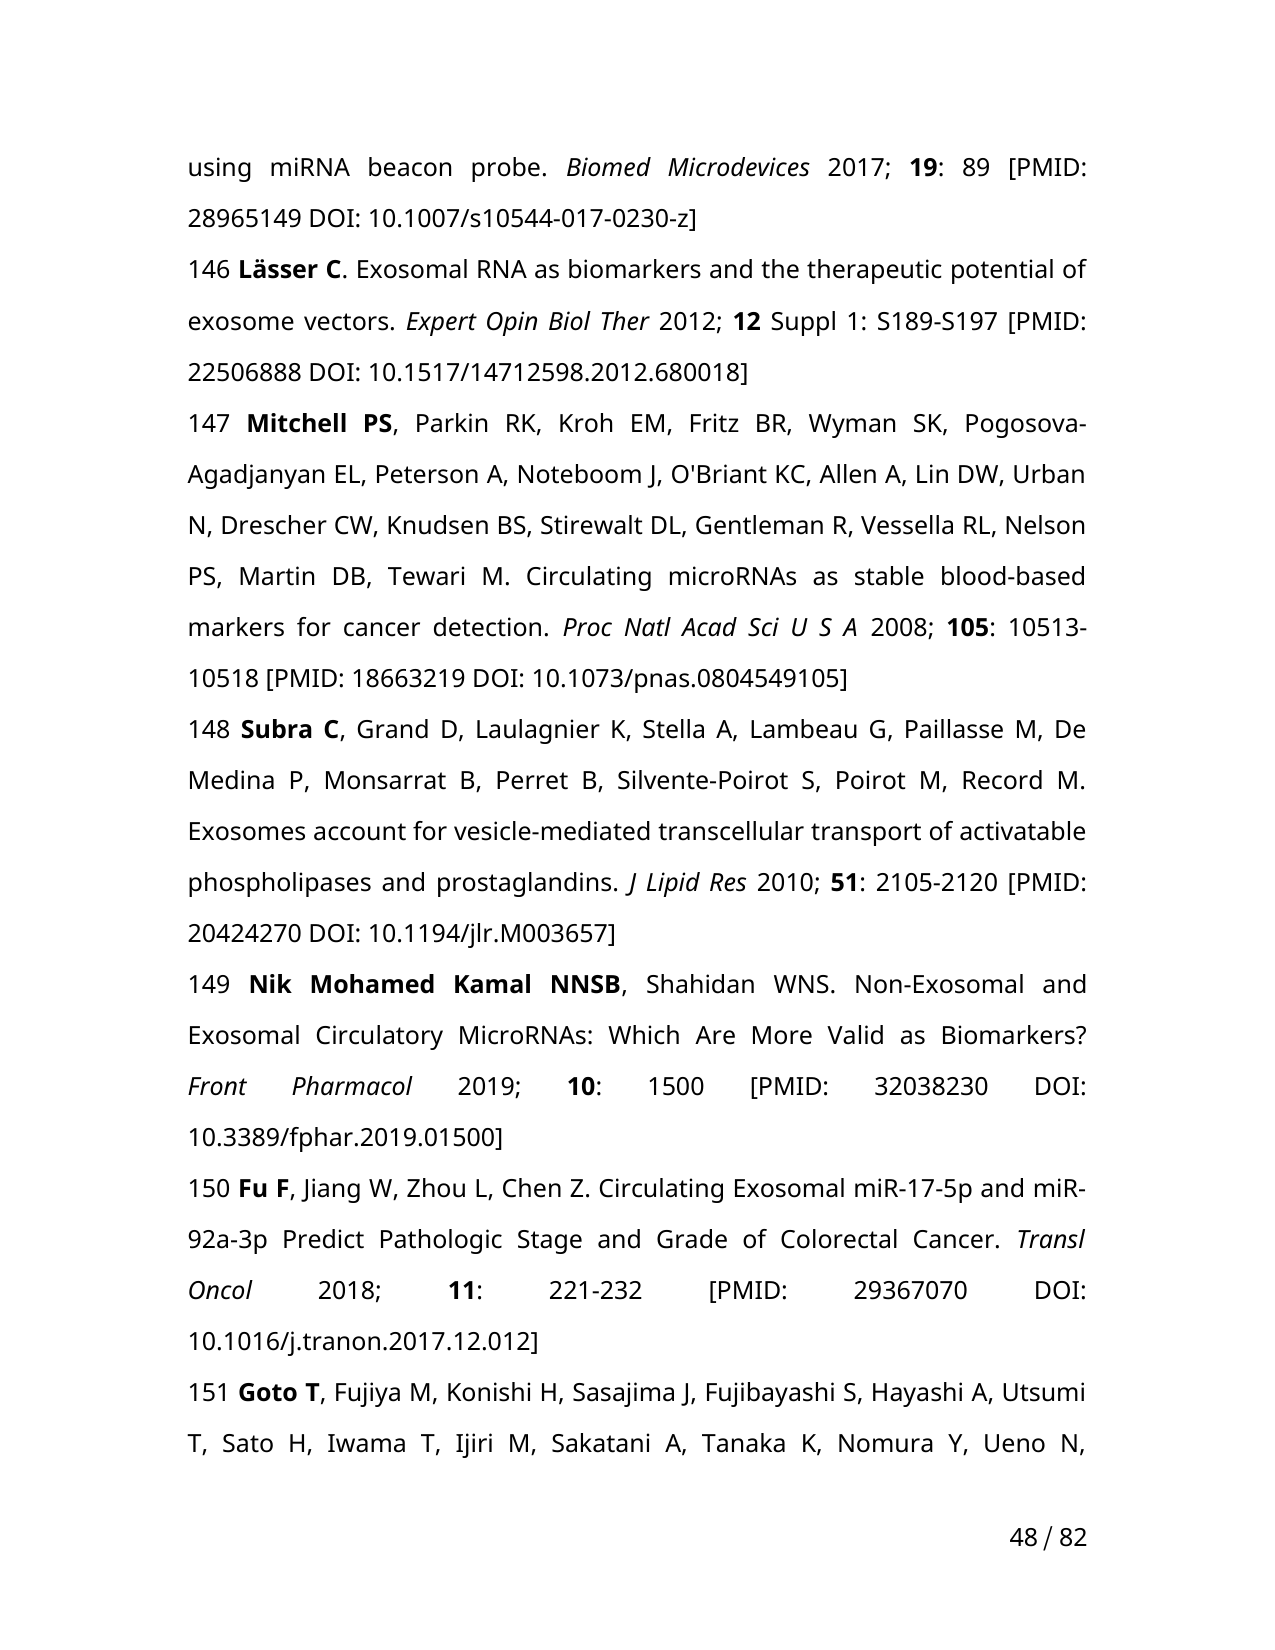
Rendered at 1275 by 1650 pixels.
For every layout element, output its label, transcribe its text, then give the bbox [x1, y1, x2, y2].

text 147 Mitchell PS, Parkin RK, Kroh EM, Fritz BR, Wyman SK, Pogosova-Agadjanyan EL, Peterson A, Noteboom J, O'Briant KC, Allen A, Lin DW, Urban N, Drescher CW, Knudsen BS, Stirewalt DL, Gentleman R, Vessella RL, Nelson PS, Martin DB, Tewari M. Circulating microRNAs as stable blood-based markers for cancer detection. Proc Natl Acad Sci U S A 2008; 105: 10513-10518 [PMID: 18663219 DOI: 10.1073/pnas.0804549105] [187, 405, 1087, 694]
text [187, 1375, 1087, 1460]
text 149 Nik Mohamed Kamal NNSB, Shahidan WNS. Non-Exosomal and Exosomal Circulatory MicroRNAs: Which Are More Valid as Biomarkers? Front Pharmacol 2019; 10: 1500 [PMID: 32038230 DOI: 10.3389/fphar.2019.01500] [187, 967, 1087, 1154]
text 150 Fu F, Jiang W, Zhou L, Chen Z. Circulating Exosomal miR-17-5p and miR-92a-3p Predict Pathologic Stage and Grade of Colorectal Cancer. Transl Oncol 2018; 11: 221-232 [PMID: 29367070 DOI: 10.1016/j.tranon.2017.12.012] [187, 1171, 1087, 1358]
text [187, 150, 1087, 235]
text 146 Lässer C. Exosomal RNA as biomarkers and the therapeutic potential of exosome vectors. Expert Opin Biol Ther 2012; 12 Suppl 1: S189-S197 [PMID: 22506888 DOI: 10.1517/14712598.2012.680018] [187, 252, 1087, 388]
text 148 Subra C, Grand D, Laulagnier K, Stella A, Lambeau G, Paillasse M, De Medina P, Monsarrat B, Perret B, Silvente-Poirot S, Poirot M, Record M. Exosomes account for vesicle-mediated transcellular transport of activatable phospholipases and prostaglandins. J Lipid Res 2010; 51: 2105-2120 [PMID: 20424270 DOI: 10.1194/jlr.M003657] [187, 711, 1087, 950]
